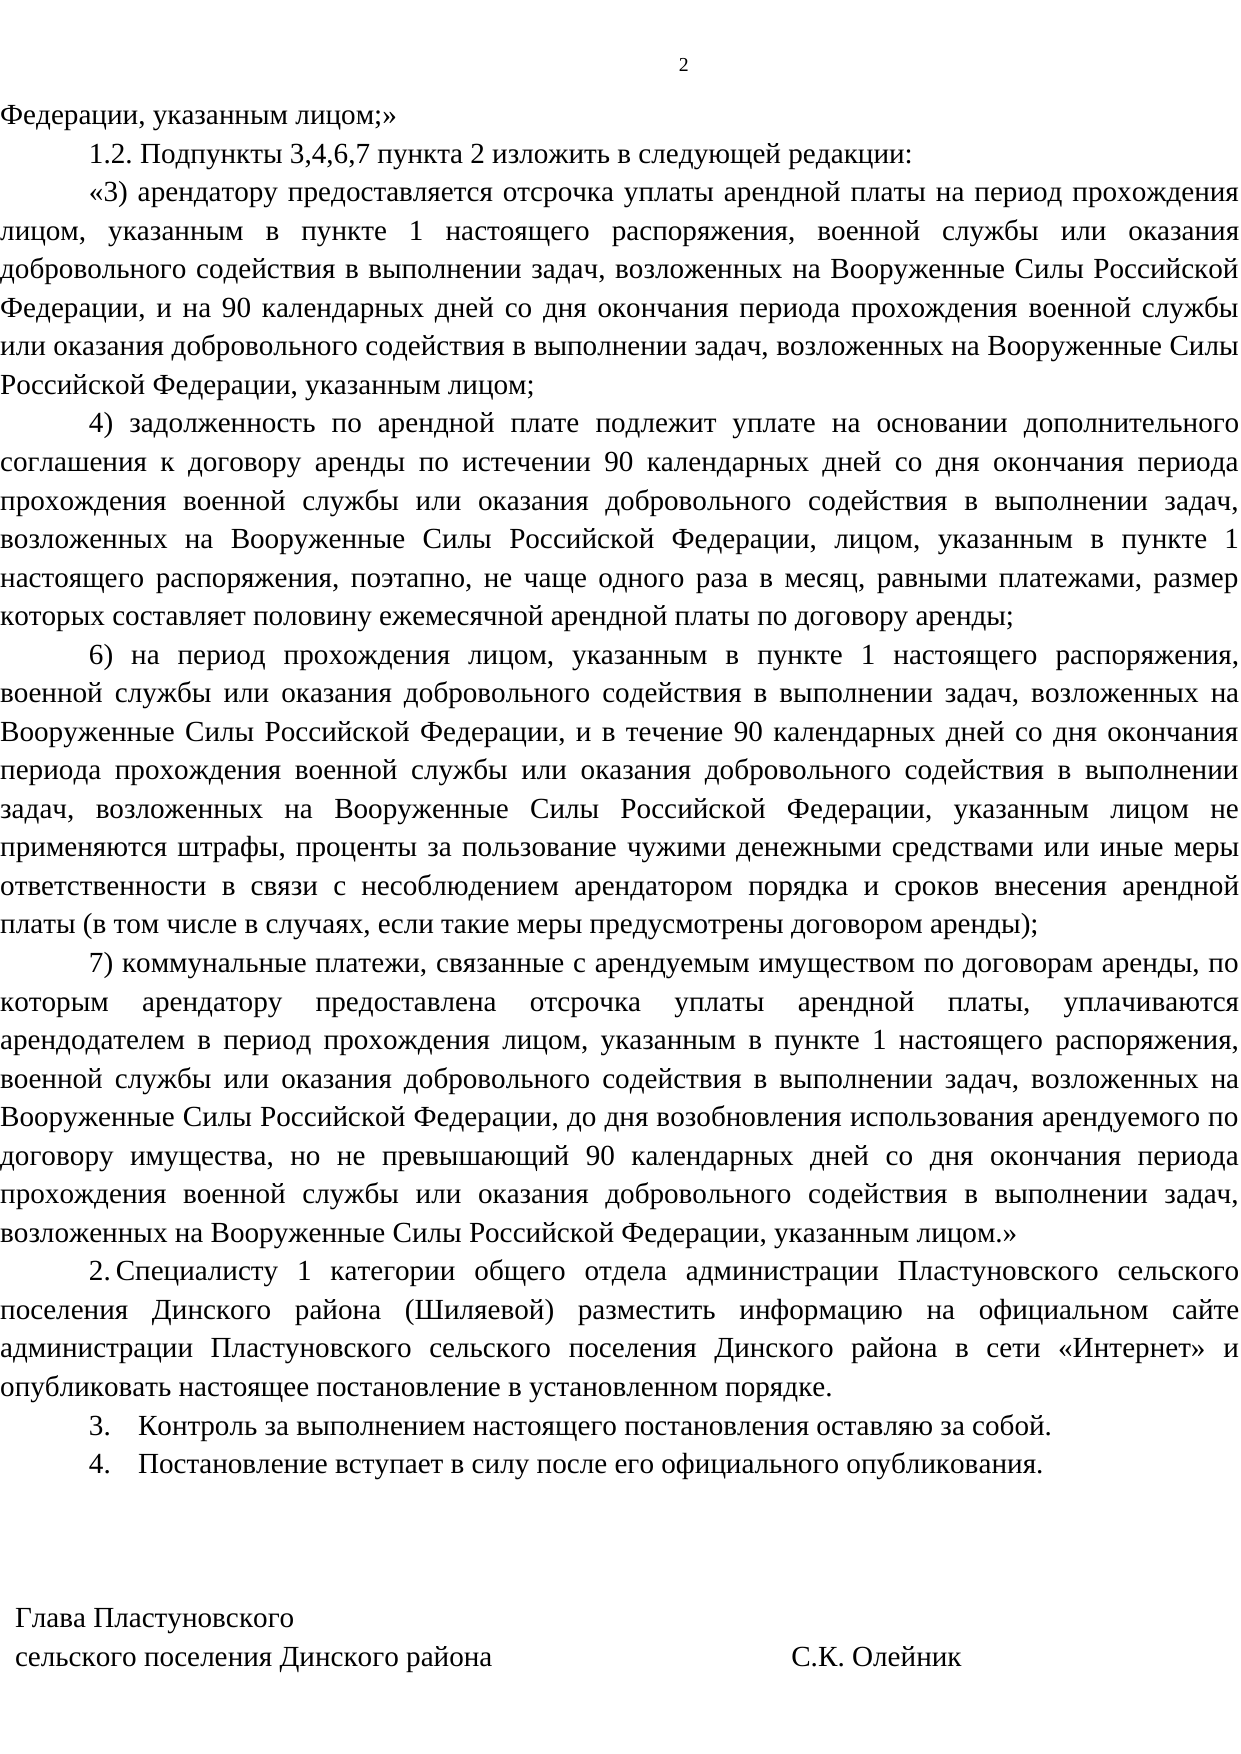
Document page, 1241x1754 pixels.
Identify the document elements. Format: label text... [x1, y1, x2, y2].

list Контроль за выполнением настоящего постановления оставляю за собой. [0, 1408, 1240, 1441]
text Глава Пластуновского [15, 1600, 1240, 1634]
list Специалисту 1 категории общего отдела администрации Пластуновского сельского поселения Динского района (Шиляевой) разместить информацию на официальном сайте администрации Пластуновского сельского поселения Динского района в сети «Интернет» и опубликовать настоящее постановление в установленном порядке. [0, 1253, 1240, 1403]
text 4) задолженность по арендной плате подлежит уплате на основании дополнительного соглашения к договору аренды по истечении 90 календарных дней со дня окончания периода прохождения военной службы или оказания добровольного содействия в выполнении задач, возложенных на Вооруженные Силы Российской Федерации, лицом, указанным в пункте 1 настоящего распоряжения, поэтапно, не чаще одного раза в месяц, равными платежами, размер которых составляет половину ежемесячной арендной платы по договору аренды; [0, 406, 1240, 632]
text 7) коммунальные платежи, связанные с арендуемым имуществом по договорам аренды, по которым арендатору предоставлена отсрочка уплаты арендной платы, уплачиваются арендодателем в период прохождения лицом, указанным в пункте 1 настоящего распоряжения, военной службы или оказания добровольного содействия в выполнении задач, возложенных на Вооруженные Силы Российской Федерации, до дня возобновления использования арендуемого по договору имущества, но не превышающий 90 календарных дней со дня окончания периода прохождения военной службы или оказания добровольного содействия в выполнении задач, возложенных на Вооруженные Силы Российской Федерации, указанным лицом.» [0, 945, 1240, 1248]
text 1.2. Подпункты 3,4,6,7 пункта 2 изложить в следующей редакции: [89, 136, 1240, 169]
text «3) арендатору предоставляется отсрочка уплаты арендной платы на период прохождения лицом, указанным в пункте 1 настоящего распоряжения, военной службы или оказания добровольного содействия в выполнении задач, возложенных на Вооруженные Силы Российской Федерации, и на 90 календарных дней со дня окончания периода прохождения военной службы или оказания добровольного содействия в выполнении задач, возложенных на Вооруженные Силы Российской Федерации, указанным лицом; [0, 174, 1240, 401]
text 6) на период прохождения лицом, указанным в пункте 1 настоящего распоряжения, военной службы или оказания добровольного содействия в выполнении задач, возложенных на Вооруженные Силы Российской Федерации, и в течение 90 календарных дней со дня окончания периода прохождения военной службы или оказания добровольного содействия в выполнении задач, возложенных на Вооруженные Силы Российской Федерации, указанным лицом не применяются штрафы, проценты за пользование чужими денежными средствами или иные меры ответственности в связи с несоблюдением арендатором порядка и сроков внесения арендной платы (в том числе в случаях, если такие меры предусмотрены договором аренды); [0, 637, 1240, 940]
text сельского поселения Динского района С.К. Олейник [15, 1639, 1240, 1672]
list Постановление вступает в силу после его официального опубликования. [0, 1446, 1240, 1480]
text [0, 97, 1240, 131]
